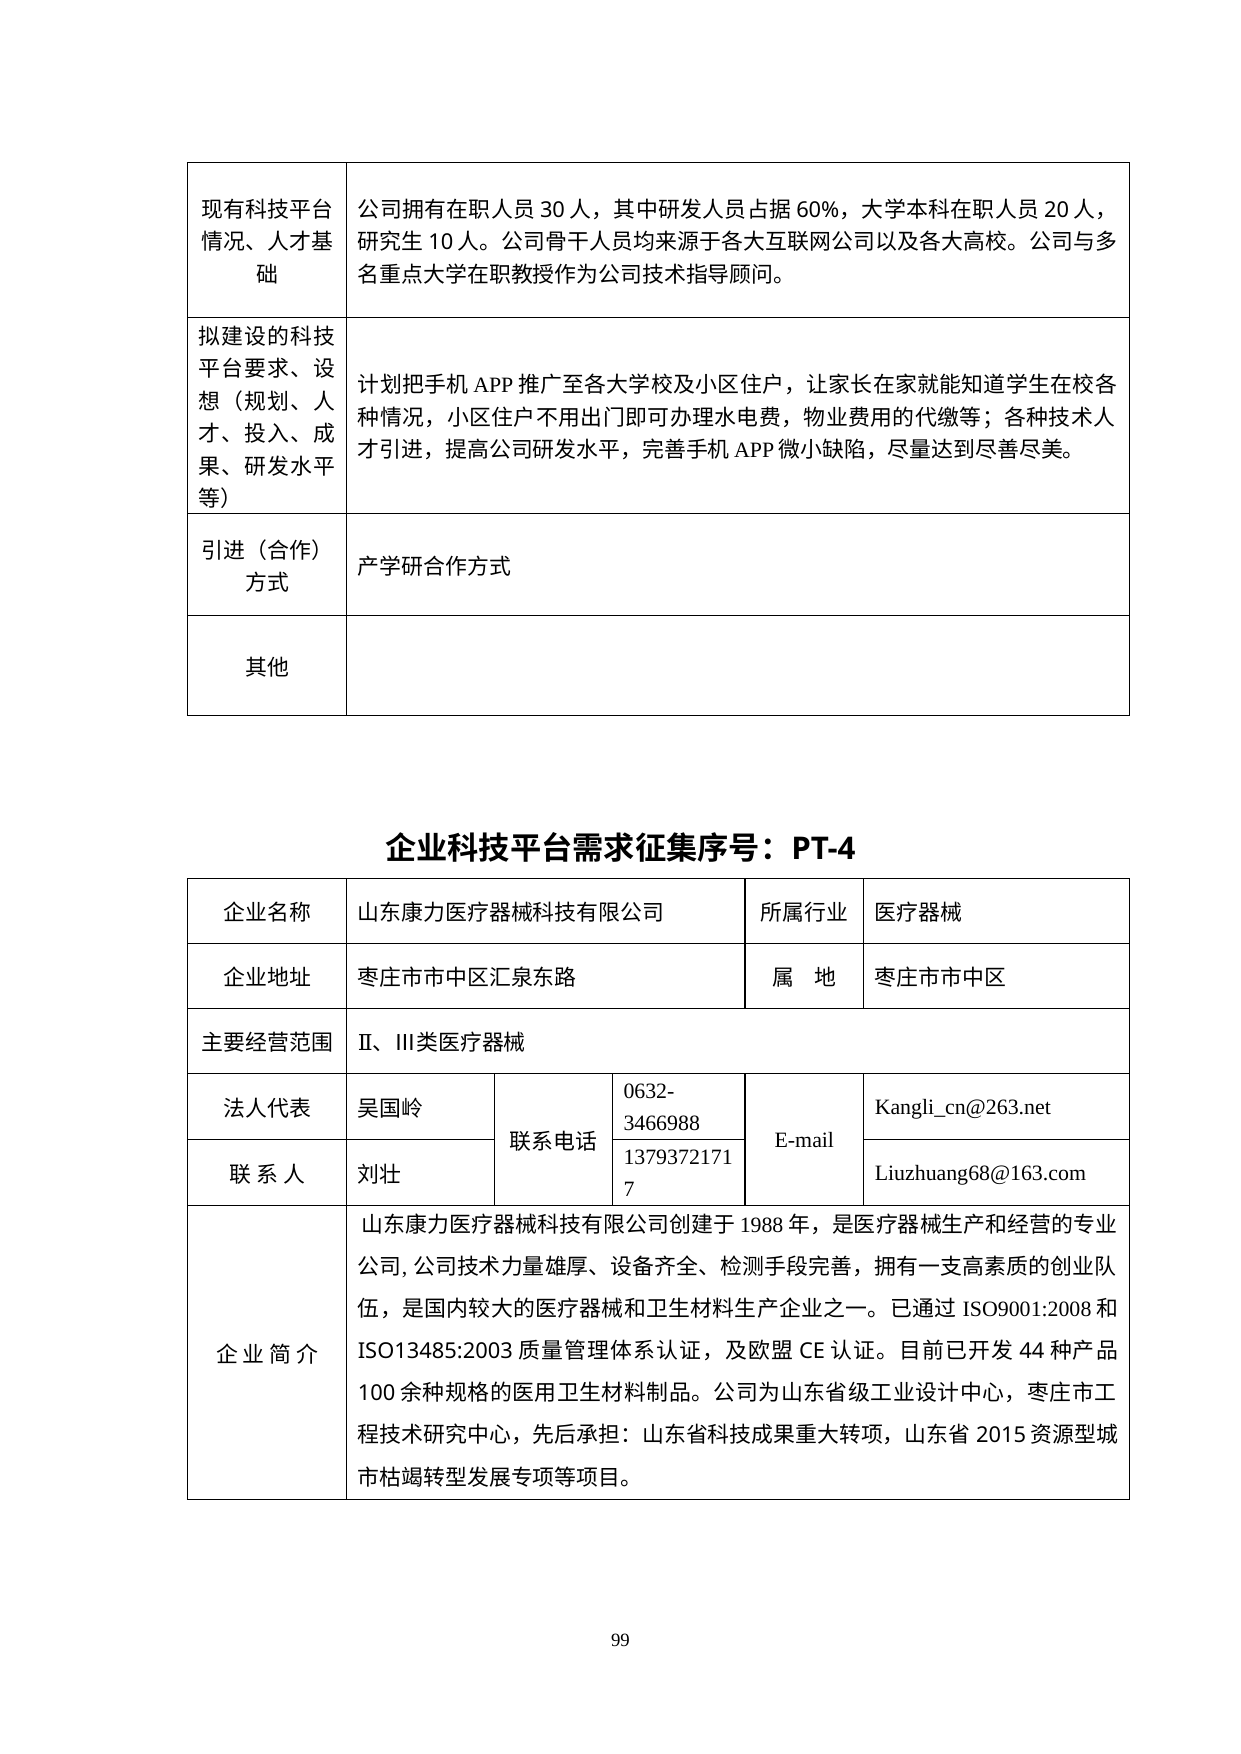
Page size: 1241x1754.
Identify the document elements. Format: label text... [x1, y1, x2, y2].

table_cell 产学研合作方式 [347, 514, 1129, 615]
table_cell 法人代表 [188, 1074, 346, 1139]
table_cell 枣庄市市中区 [864, 944, 1129, 1008]
table_cell 枣庄市市中区汇泉东路 [347, 944, 744, 1008]
table_cell E-mail [746, 1074, 863, 1205]
table_cell 企业地址 [188, 944, 346, 1008]
table_cell 计划把手机APP推广至各大学校及小区住户，让家长在家就能知道学生在校各种情况，小区住户不用出门即可办理水电费，物业费用的代缴等；各种技术人才引进，提高公司研发水平，完善手机APP微小缺陷，尽量达到尽善尽美。 [347, 318, 1129, 513]
table_cell 联 系 人 [188, 1140, 346, 1205]
table_cell 引进（合作）方式 [188, 514, 346, 615]
table_cell 主要经营范围 [188, 1009, 346, 1073]
table_cell 联系电话 [495, 1074, 612, 1205]
table_cell Liuzhuang68@163.com [864, 1140, 1129, 1205]
table_header 医疗器械 [864, 879, 1129, 943]
table_cell 企 业 简 介 [188, 1206, 346, 1499]
table_cell 山东康力医疗器械科技有限公司创建于1988年，是医疗器械生产和经营的专业公司, 公司技术力量雄厚、设备齐全、检测手段完善，拥有一支高素质的创业队伍，是国内较大的医疗器械和卫生材料生产企业之一。已通过ISO9001:2008和ISO13485:2003质量管理体系认证，及欧盟CE认证。目前已开发44种产品100余种规格的医用卫生材料制品。公司为山东省级工业设计中心，枣庄市工程技术研究中心，先后承担：山东省科技成果重大转项，山东省2015资源型城市枯竭转型发展专项等项目。 [347, 1206, 1129, 1499]
table_cell 公司拥有在职人员30人，其中研发人员占据60%，大学本科在职人员20人，研究生10人。公司骨干人员均来源于各大互联网公司以及各大高校。公司与多名重点大学在职教授作为公司技术指导顾问。 [347, 163, 1129, 317]
table_cell 13793721717 [613, 1140, 744, 1205]
table_cell 现有科技平台情况、人才基础 [188, 163, 346, 317]
table_cell 刘壮 [347, 1140, 494, 1205]
table_header 所属行业 [746, 879, 863, 943]
table_header 山东康力医疗器械科技有限公司 [347, 879, 744, 943]
table_cell [347, 616, 1129, 714]
table_cell Kangli_cn@263.net [864, 1074, 1129, 1139]
table_cell 吴国岭 [347, 1074, 494, 1139]
table_cell 0632-3466988 [613, 1074, 744, 1139]
table_cell 拟建设的科技平台要求、设想（规划、人才、投入、成果、研发水平等） [188, 318, 346, 513]
table_cell Ⅱ、Ⅲ类医疗器械 [347, 1009, 1129, 1073]
table_header 企业名称 [188, 879, 346, 943]
table_cell 其他 [188, 616, 346, 714]
text 企业科技平台需求征集序号：PT-4 [187, 813, 1053, 878]
table_cell 属 地 [746, 944, 863, 1008]
